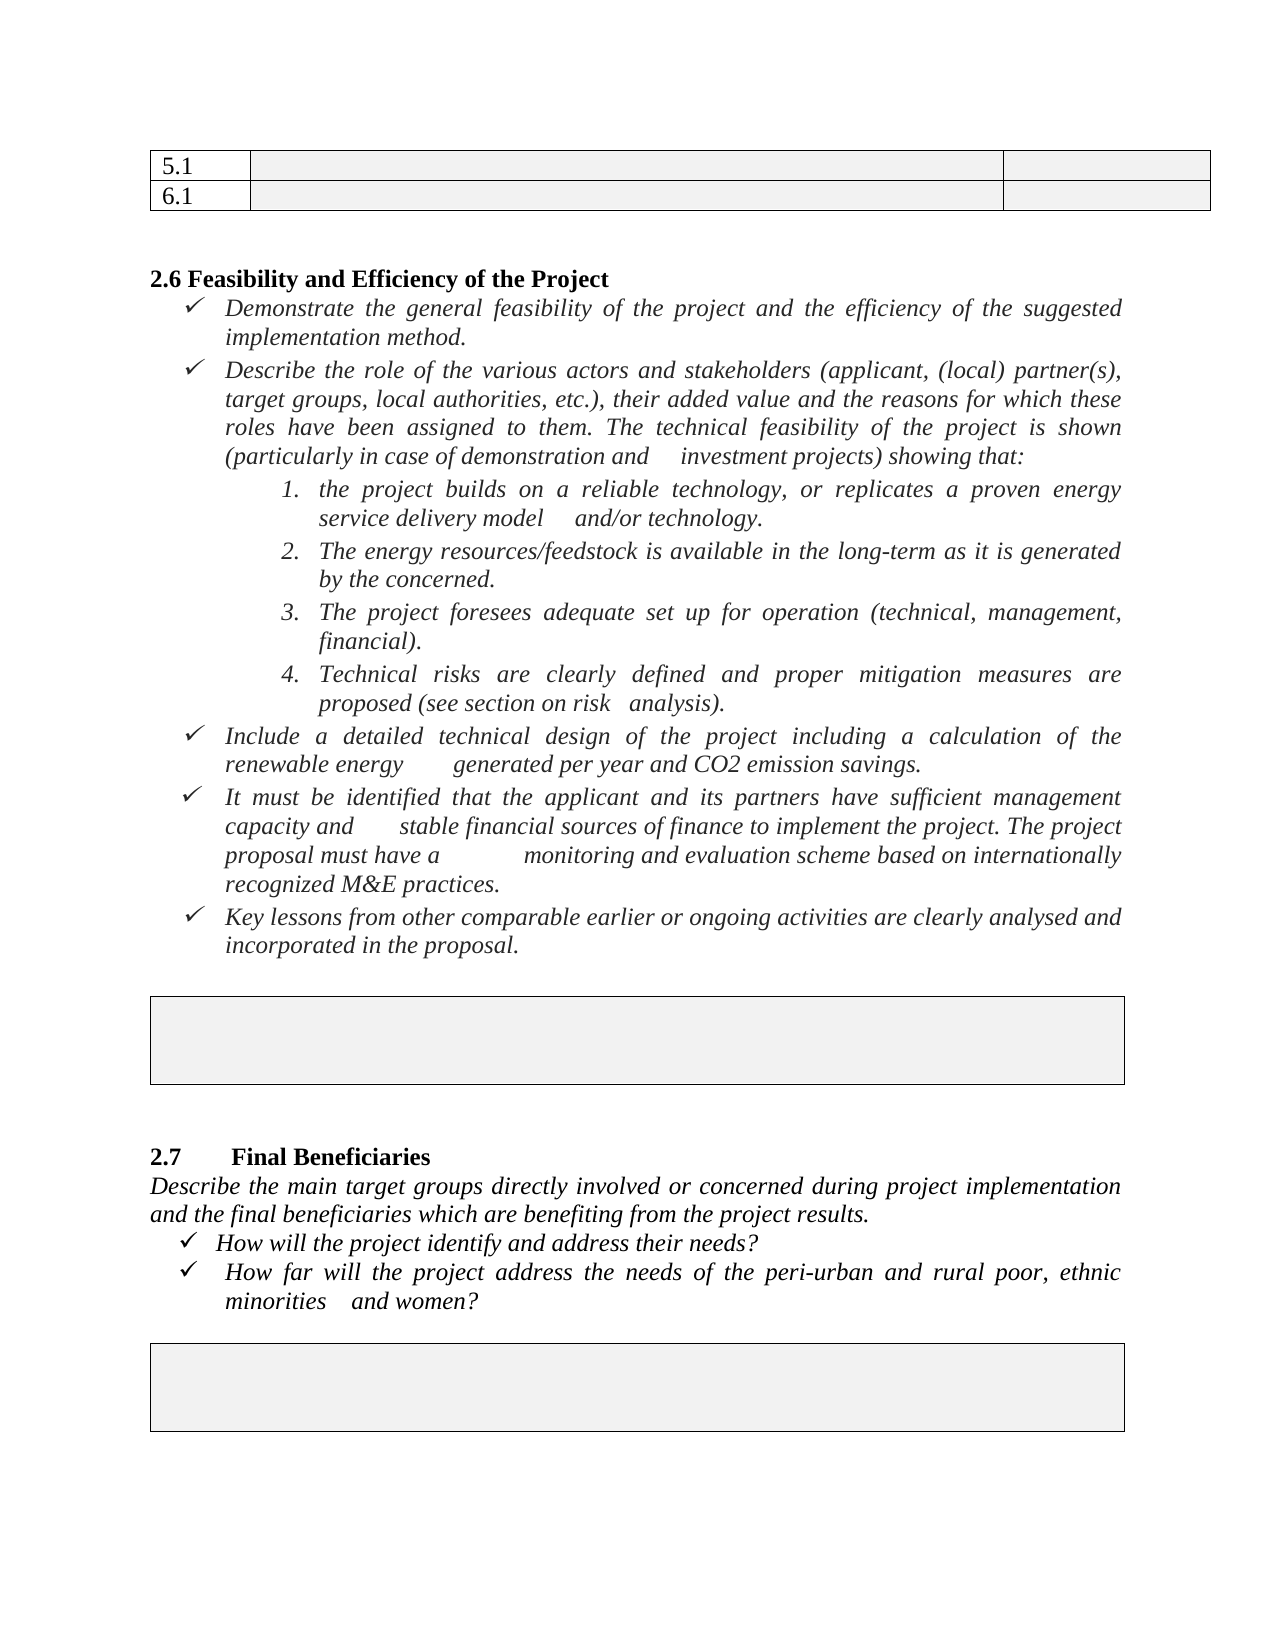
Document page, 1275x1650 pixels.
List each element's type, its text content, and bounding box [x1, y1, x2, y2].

table_cell 5.1 [151, 151, 250, 180]
table_cell 6.1 [151, 181, 250, 209]
list How far will the project address the needs of the peri-urban and rural poor, ethnic minorities and women? [178, 1257, 1125, 1314]
list Describe the role of the various actors and stakeholders (applicant, (local) partner(s), target groups, local authorities, etc.), their added value and the reasons for which these roles have been assigned to them. The technical feasibility of the project is shown (particularly in case of demonstration and investment projects) showing that: [181, 355, 1125, 470]
list It must be identified that the applicant and its partners have sufficient management capacity and stable financial sources of finance to implement the project. The project proposal must have a monitoring and evaluation scheme based on internationally recognized M&E practices. [178, 782, 1125, 897]
table_header [151, 1344, 1124, 1431]
list How will the project identify and address their needs? [178, 1228, 1125, 1257]
table_cell [1004, 181, 1210, 209]
list The energy resources/feedstock is available in the long-term as it is generated by the concerned. [281, 536, 1125, 593]
list the project builds on a reliable technology, or replicates a proven energy service delivery model and/or technology. [281, 474, 1125, 532]
text Describe the main target groups directly involved or concerned during project implementation and the final beneficiaries which are benefiting from the project results. [150, 1171, 1125, 1228]
table_cell [251, 151, 1003, 180]
text 2.7 Final Beneficiaries [150, 1142, 1125, 1171]
list Technical risks are clearly defined and proper mitigation measures are proposed (see section on risk analysis). [281, 659, 1125, 717]
list Feasibility and Efficiency of the Project [150, 264, 1125, 293]
list The project foresees adequate set up for operation (technical, management, financial). [281, 597, 1125, 655]
list Key lessons from other comparable earlier or ongoing activities are clearly analysed and incorporated in the proposal. [181, 902, 1125, 959]
table_cell [1004, 151, 1210, 180]
table_cell [251, 181, 1003, 209]
list Include a detailed technical design of the project including a calculation of the renewable energy generated per year and CO2 emission savings. [181, 721, 1125, 778]
table_header [151, 997, 1124, 1083]
list Demonstrate the general feasibility of the project and the efficiency of the suggested implementation method. [181, 293, 1125, 351]
